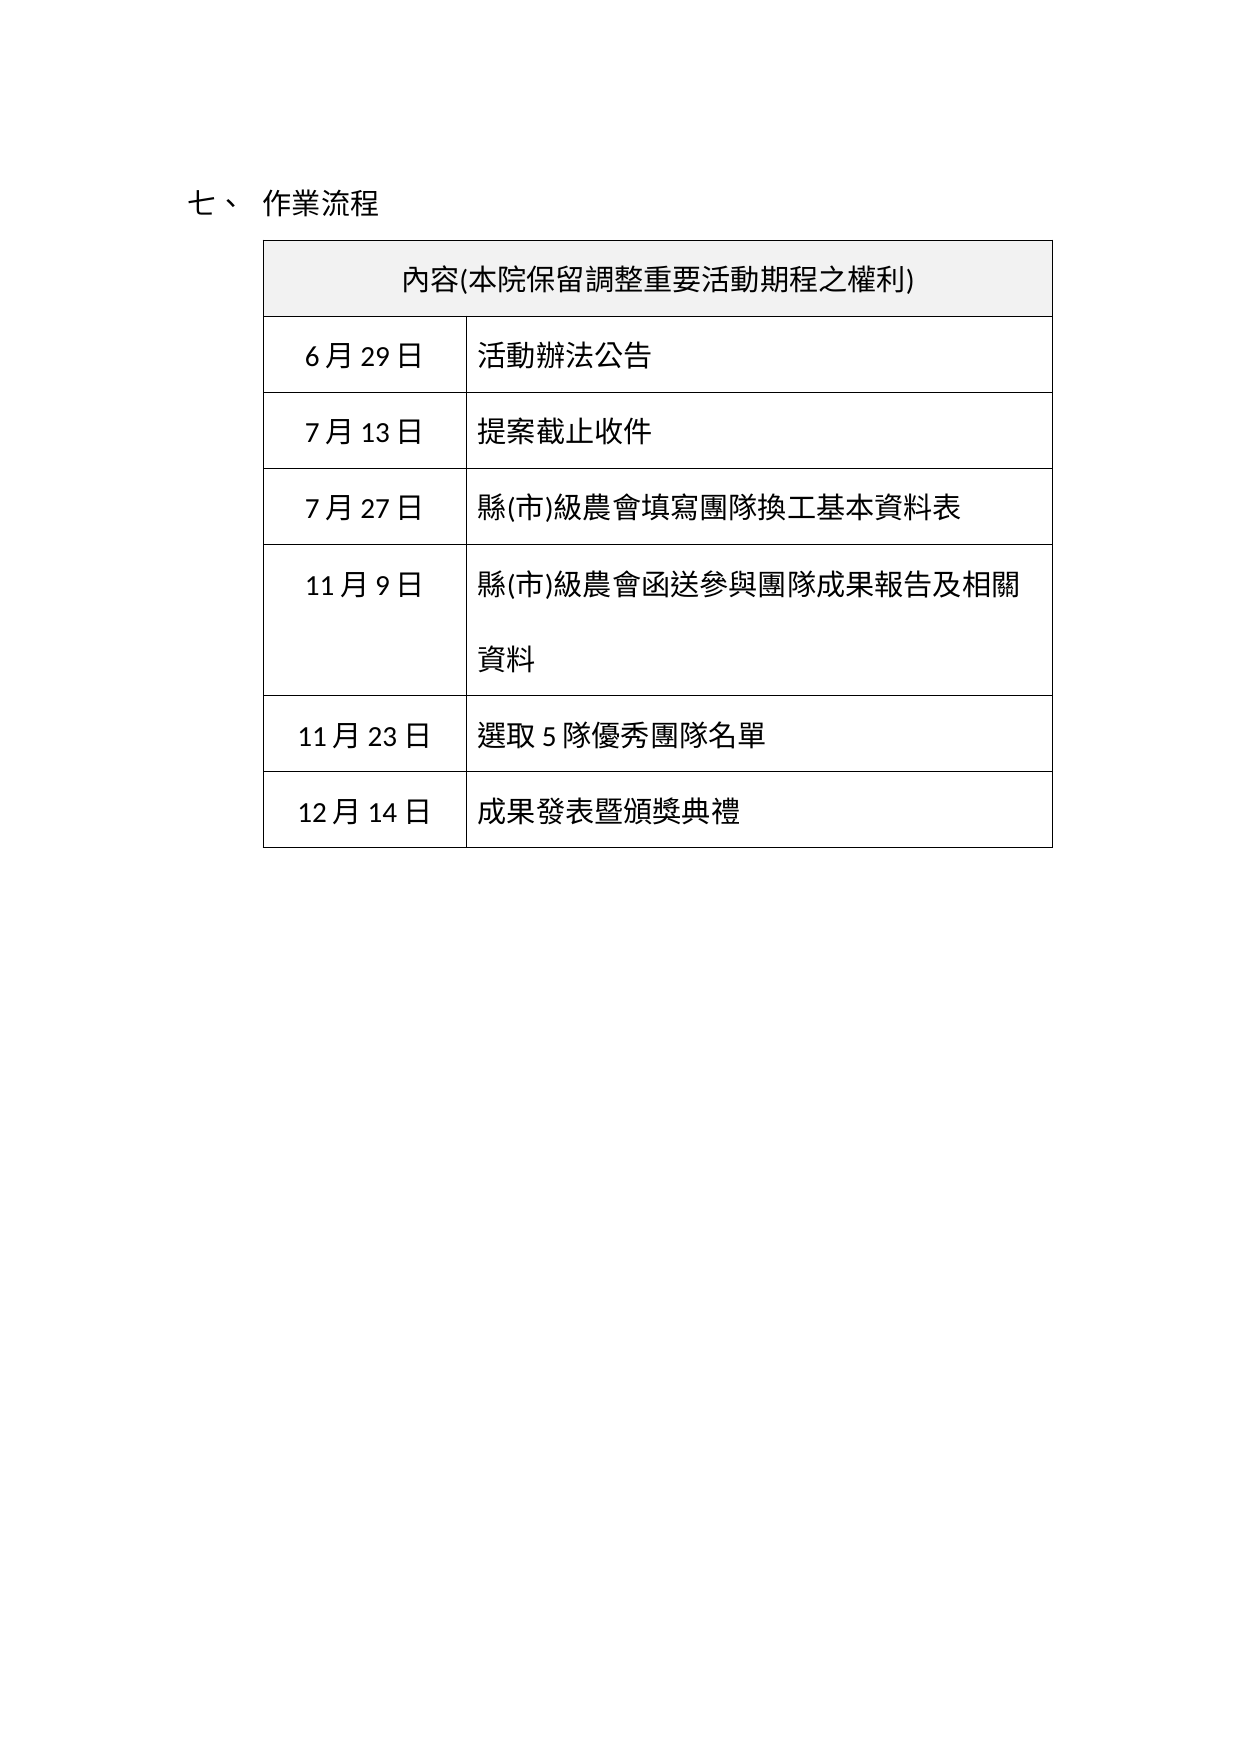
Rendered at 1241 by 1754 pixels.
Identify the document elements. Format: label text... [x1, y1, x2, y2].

table_cell 活動辦法公告 [467, 317, 1052, 392]
table_header 內容(本院保留調整重要活動期程之權利) [264, 241, 1052, 316]
table_cell 縣(市)級農會填寫團隊換工基本資料表 [467, 469, 1052, 544]
table_cell 提案截止收件 [467, 393, 1052, 468]
table_cell 7月13日 [264, 393, 466, 468]
table_cell 11月9日 [264, 545, 466, 695]
table_cell 選取5隊優秀團隊名單 [467, 696, 1052, 771]
table_cell 成果發表暨頒獎典禮 [467, 772, 1052, 847]
table_cell 縣(市)級農會函送參與團隊成果報告及相關資料 [467, 545, 1052, 695]
table_cell 6月29日 [264, 317, 466, 392]
list 作業流程 [187, 164, 1053, 239]
table_cell 12月14日 [264, 772, 466, 847]
table_cell 11月23日 [264, 696, 466, 771]
table_cell 7月27日 [264, 469, 466, 544]
